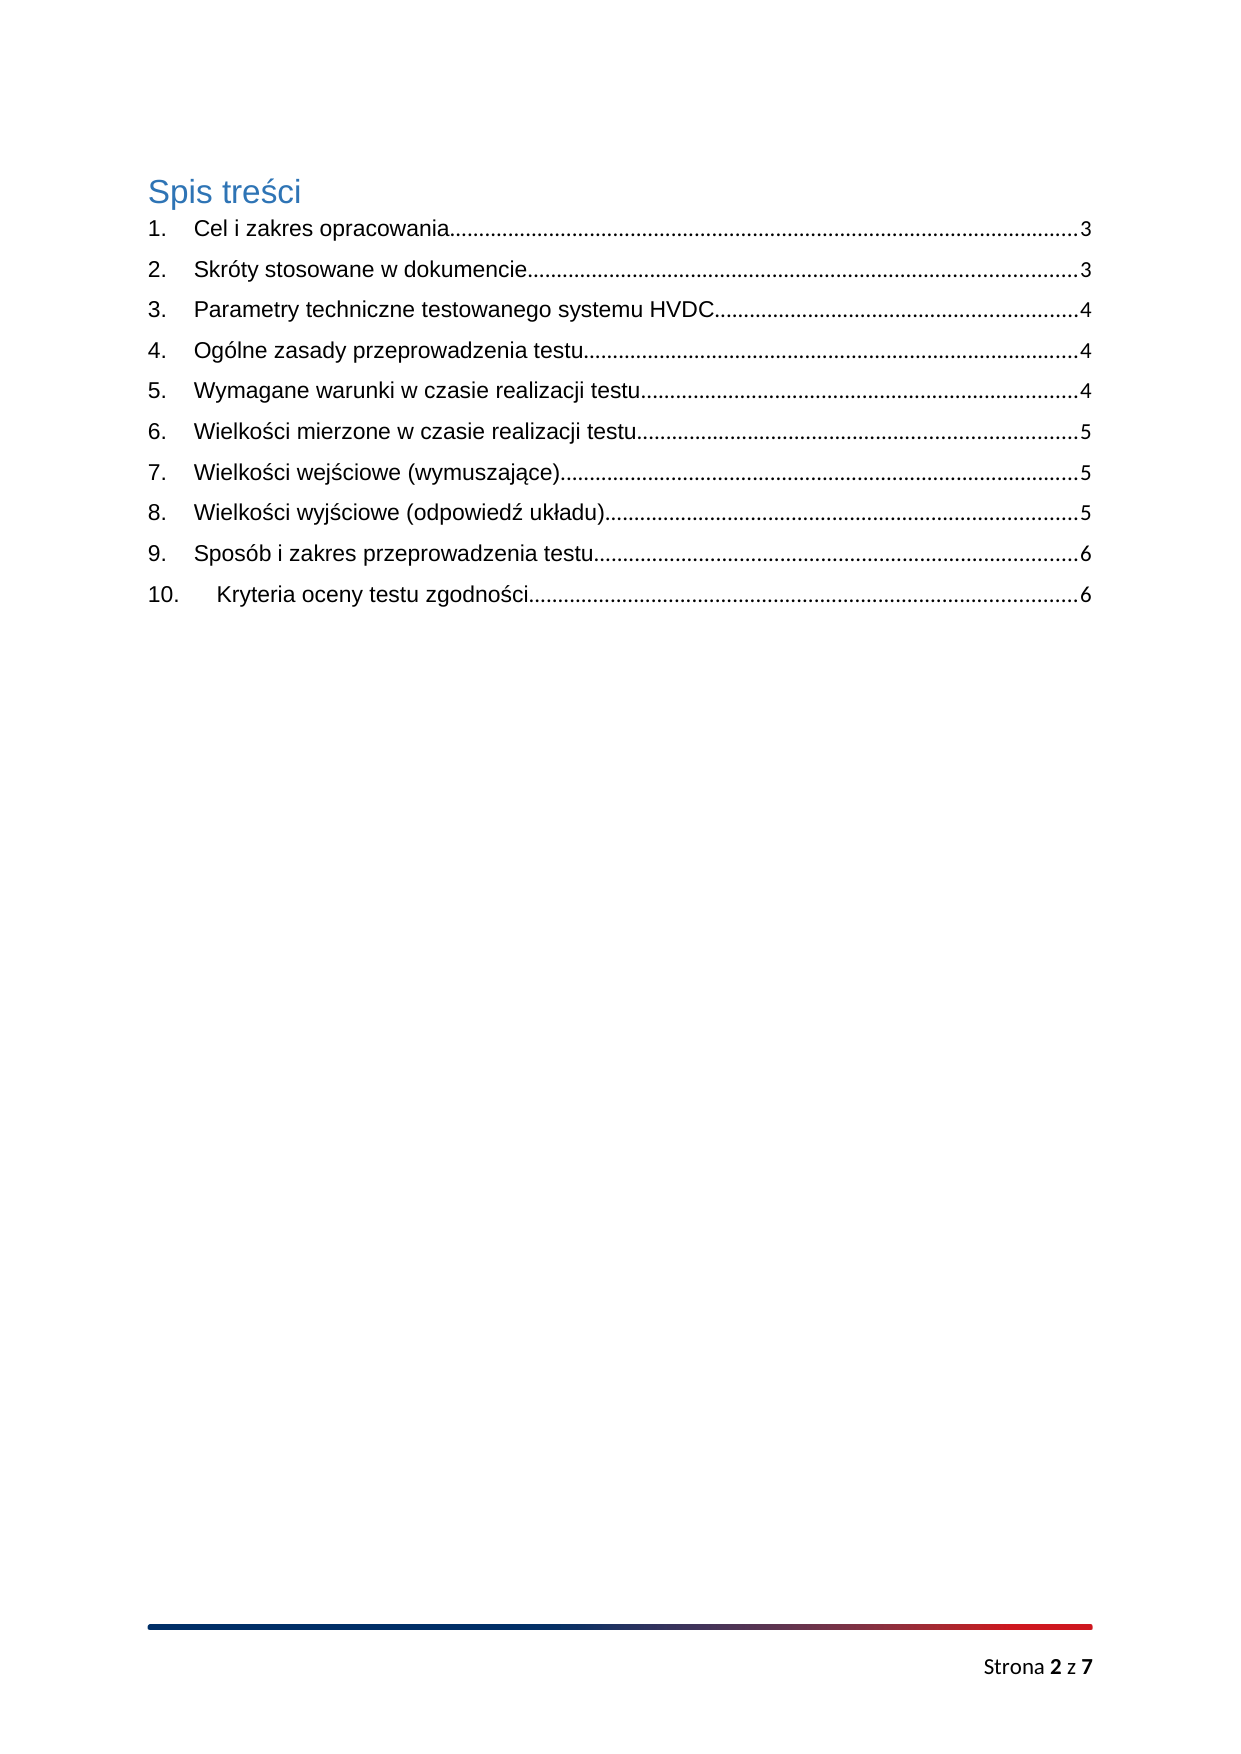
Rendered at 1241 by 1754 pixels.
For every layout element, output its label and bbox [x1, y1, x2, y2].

picture [147, 1624, 1093, 1630]
